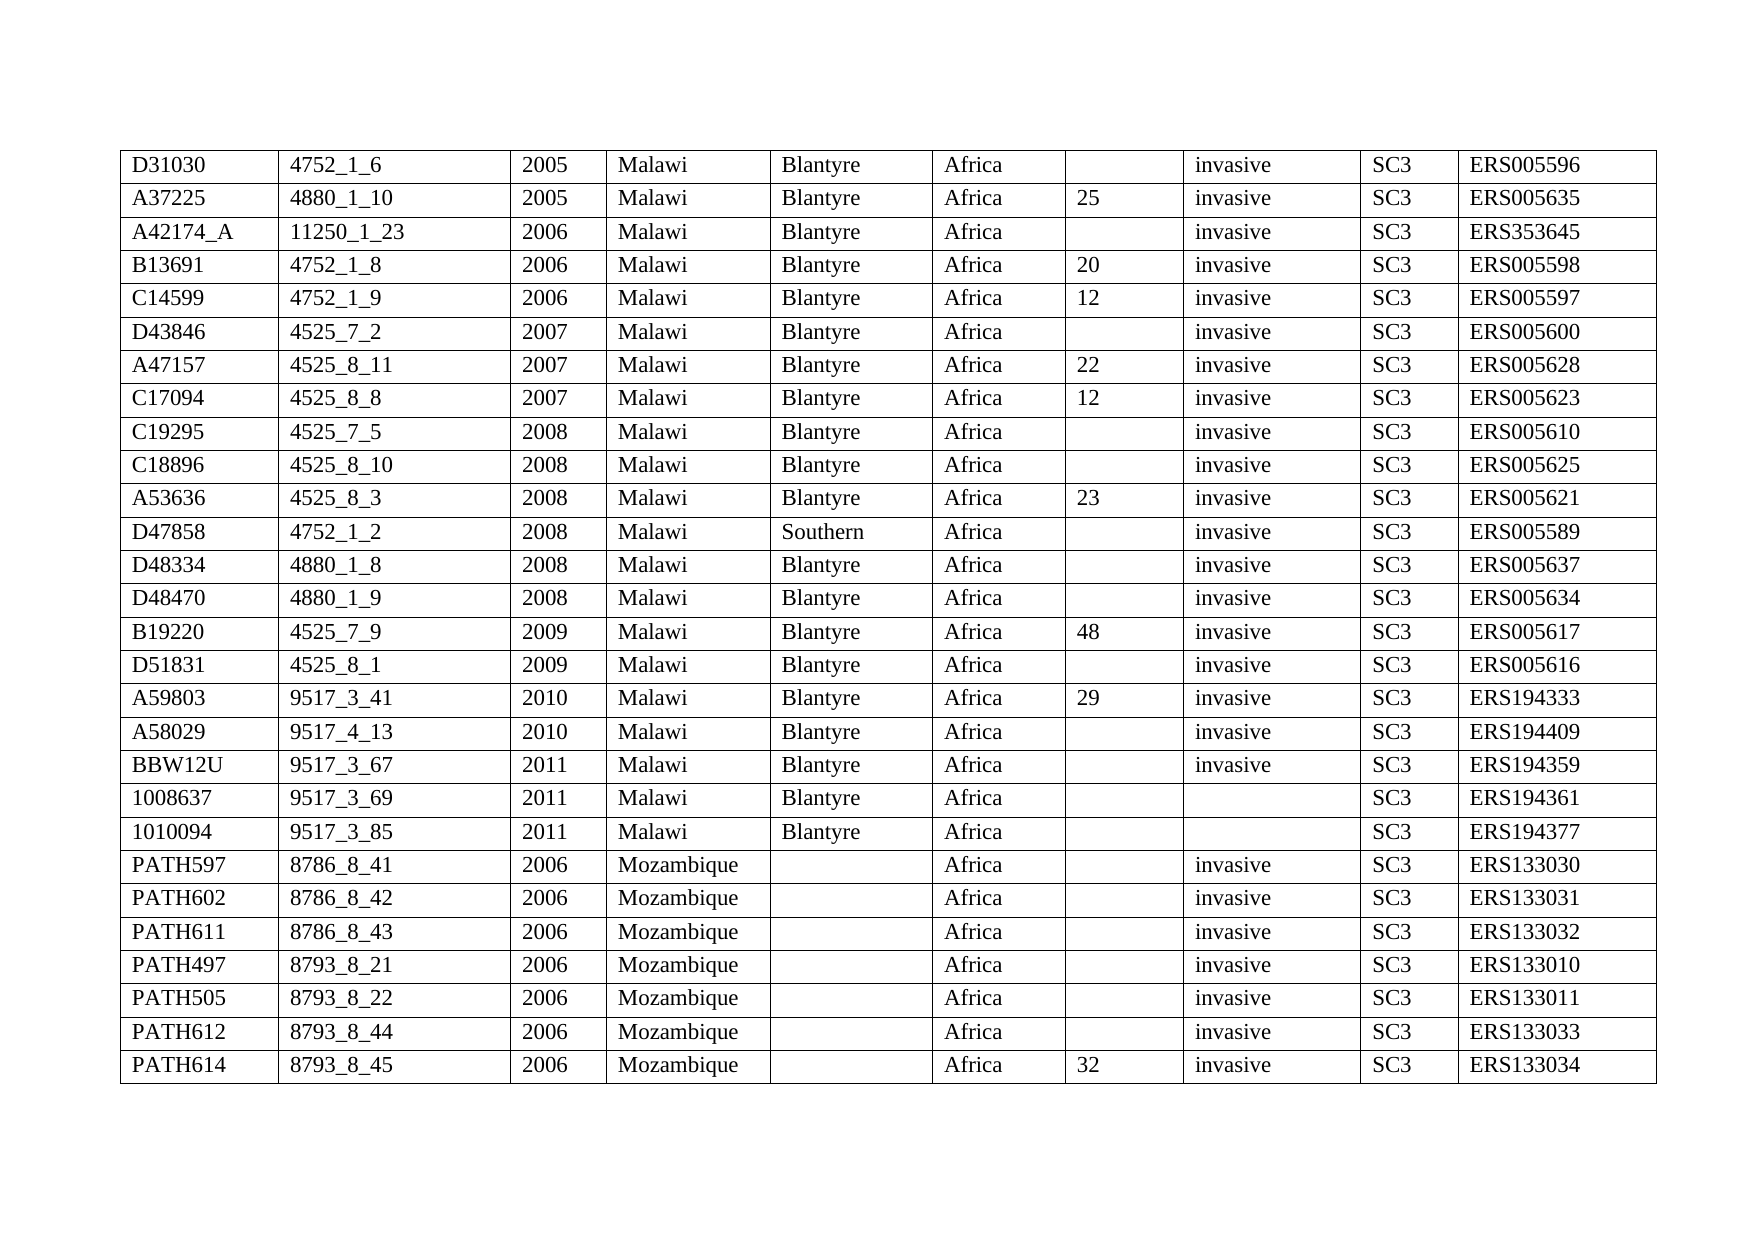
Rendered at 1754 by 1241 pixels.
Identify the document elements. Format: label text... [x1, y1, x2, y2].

table_cell Blantyre [771, 784, 932, 817]
table_cell ERS133010 [1459, 951, 1656, 983]
table_cell 4525_8_10 [279, 451, 510, 483]
table_cell Malawi [607, 718, 770, 750]
table_cell Malawi [607, 684, 770, 717]
table_cell invasive [1184, 1018, 1360, 1050]
table_cell ERS194333 [1459, 684, 1656, 717]
table_cell 2011 [511, 784, 606, 817]
table_cell Africa [933, 518, 1065, 550]
table_cell Malawi [607, 451, 770, 483]
table_cell SC3 [1361, 318, 1458, 350]
table_cell [1066, 918, 1183, 950]
table_cell invasive [1184, 484, 1360, 517]
table_cell Mozambique [607, 851, 770, 883]
table_cell ERS133031 [1459, 884, 1656, 917]
table_cell SC3 [1361, 518, 1458, 550]
table_cell Africa [933, 318, 1065, 350]
table_cell ERS133034 [1459, 1051, 1656, 1083]
table_cell A47157 [121, 351, 278, 383]
table_cell ERS194359 [1459, 751, 1656, 783]
table_cell Malawi [607, 584, 770, 617]
table_cell [771, 1051, 932, 1083]
table_cell A58029 [121, 718, 278, 750]
table_cell Africa [933, 618, 1065, 650]
table_cell 2006 [511, 1018, 606, 1050]
table_cell SC3 [1361, 284, 1458, 317]
table_cell Africa [933, 218, 1065, 250]
table_cell 2008 [511, 484, 606, 517]
table_cell ERS005596 [1459, 151, 1656, 183]
table_cell Blantyre [771, 618, 932, 650]
table_cell 2006 [511, 218, 606, 250]
table_cell Blantyre [771, 151, 932, 183]
table_cell invasive [1184, 884, 1360, 917]
table_cell Blantyre [771, 651, 932, 683]
table_cell 2008 [511, 451, 606, 483]
table_cell 4525_7_2 [279, 318, 510, 350]
table_cell 29 [1066, 684, 1183, 717]
table_cell 4525_8_3 [279, 484, 510, 517]
table_cell 9517_3_41 [279, 684, 510, 717]
table_cell invasive [1184, 618, 1360, 650]
table_cell Malawi [607, 618, 770, 650]
table_cell ERS005616 [1459, 651, 1656, 683]
table_cell Africa [933, 851, 1065, 883]
table_cell ERS005610 [1459, 418, 1656, 450]
table_cell 2011 [511, 818, 606, 850]
table_cell Africa [933, 251, 1065, 283]
table_cell SC3 [1361, 784, 1458, 817]
table_cell Malawi [607, 518, 770, 550]
table_cell PATH612 [121, 1018, 278, 1050]
table_cell SC3 [1361, 484, 1458, 517]
table_cell invasive [1184, 984, 1360, 1017]
table_cell PATH597 [121, 851, 278, 883]
table_cell 12 [1066, 284, 1183, 317]
table_cell Africa [933, 151, 1065, 183]
table_cell ERS133033 [1459, 1018, 1656, 1050]
table_cell [1066, 551, 1183, 583]
table_cell [1066, 951, 1183, 983]
table_cell invasive [1184, 551, 1360, 583]
table_cell C18896 [121, 451, 278, 483]
table_cell 48 [1066, 618, 1183, 650]
table_cell SC3 [1361, 884, 1458, 917]
table_cell SC3 [1361, 451, 1458, 483]
table_cell ERS005625 [1459, 451, 1656, 483]
table_cell [1066, 418, 1183, 450]
table_cell 2006 [511, 984, 606, 1017]
table_cell Southern [771, 518, 932, 550]
table_cell invasive [1184, 584, 1360, 617]
table_cell ERS133032 [1459, 918, 1656, 950]
table_cell 20 [1066, 251, 1183, 283]
table_cell 2008 [511, 518, 606, 550]
table_cell SC3 [1361, 918, 1458, 950]
table_cell PATH611 [121, 918, 278, 950]
table_cell 8786_8_41 [279, 851, 510, 883]
table_cell SC3 [1361, 418, 1458, 450]
table_cell [771, 851, 932, 883]
table_cell 4880_1_9 [279, 584, 510, 617]
table_cell [1066, 751, 1183, 783]
table_cell 4525_7_9 [279, 618, 510, 650]
table_cell SC3 [1361, 384, 1458, 417]
table_cell SC3 [1361, 584, 1458, 617]
table_cell Malawi [607, 484, 770, 517]
table_cell Malawi [607, 751, 770, 783]
table_cell A59803 [121, 684, 278, 717]
table_cell 2008 [511, 584, 606, 617]
table_cell Africa [933, 551, 1065, 583]
table_cell C19295 [121, 418, 278, 450]
table_cell SC3 [1361, 718, 1458, 750]
table_cell Mozambique [607, 918, 770, 950]
table_cell [771, 984, 932, 1017]
table_cell SC3 [1361, 851, 1458, 883]
table_cell D48334 [121, 551, 278, 583]
table_cell ERS005597 [1459, 284, 1656, 317]
table_cell Mozambique [607, 1018, 770, 1050]
table_cell 22 [1066, 351, 1183, 383]
table_cell C17094 [121, 384, 278, 417]
table_cell 8786_8_43 [279, 918, 510, 950]
table_cell 32 [1066, 1051, 1183, 1083]
table_cell SC3 [1361, 951, 1458, 983]
table_cell 1010094 [121, 818, 278, 850]
table_cell C14599 [121, 284, 278, 317]
table_cell SC3 [1361, 751, 1458, 783]
table_cell [1066, 318, 1183, 350]
table_cell ERS194361 [1459, 784, 1656, 817]
table_cell Malawi [607, 318, 770, 350]
table_cell Africa [933, 418, 1065, 450]
table_cell SC3 [1361, 984, 1458, 1017]
table_cell 9517_3_69 [279, 784, 510, 817]
table_cell Malawi [607, 284, 770, 317]
table_cell SC3 [1361, 1018, 1458, 1050]
table_cell D51831 [121, 651, 278, 683]
table_cell Africa [933, 651, 1065, 683]
table_cell Malawi [607, 184, 770, 217]
table_cell invasive [1184, 651, 1360, 683]
table_cell 25 [1066, 184, 1183, 217]
table_cell [1066, 984, 1183, 1017]
table_cell Malawi [607, 651, 770, 683]
table_cell 2005 [511, 151, 606, 183]
table_cell Malawi [607, 551, 770, 583]
table_cell 9517_3_67 [279, 751, 510, 783]
table_cell [1066, 651, 1183, 683]
table_cell ERS005600 [1459, 318, 1656, 350]
table_cell Blantyre [771, 718, 932, 750]
table_cell 4525_8_1 [279, 651, 510, 683]
table_cell Blantyre [771, 451, 932, 483]
table_cell 2006 [511, 851, 606, 883]
table_cell ERS194377 [1459, 818, 1656, 850]
table_cell 8793_8_44 [279, 1018, 510, 1050]
table_cell Mozambique [607, 951, 770, 983]
table_cell ERS005617 [1459, 618, 1656, 650]
table_cell Africa [933, 918, 1065, 950]
table_cell 2007 [511, 318, 606, 350]
table_cell Mozambique [607, 984, 770, 1017]
table_cell Blantyre [771, 184, 932, 217]
table_cell 2006 [511, 951, 606, 983]
table_cell invasive [1184, 318, 1360, 350]
table_cell SC3 [1361, 618, 1458, 650]
table_cell D47858 [121, 518, 278, 550]
table_cell Africa [933, 984, 1065, 1017]
table_cell SC3 [1361, 351, 1458, 383]
table_cell 2010 [511, 718, 606, 750]
table_cell Africa [933, 818, 1065, 850]
table_cell ERS194409 [1459, 718, 1656, 750]
table_cell [771, 1018, 932, 1050]
table_cell Africa [933, 751, 1065, 783]
table_cell invasive [1184, 951, 1360, 983]
table_cell A42174_A [121, 218, 278, 250]
table_cell [1066, 784, 1183, 817]
table_cell [1066, 584, 1183, 617]
table_cell Africa [933, 684, 1065, 717]
table_cell 2011 [511, 751, 606, 783]
table_cell ERS005635 [1459, 184, 1656, 217]
table_cell D31030 [121, 151, 278, 183]
table_cell 8793_8_21 [279, 951, 510, 983]
table_cell Blantyre [771, 418, 932, 450]
table_cell Africa [933, 784, 1065, 817]
table_cell invasive [1184, 384, 1360, 417]
table_cell invasive [1184, 718, 1360, 750]
table_cell invasive [1184, 751, 1360, 783]
table_cell invasive [1184, 151, 1360, 183]
table_cell SC3 [1361, 151, 1458, 183]
table_cell [1066, 1018, 1183, 1050]
table_cell Blantyre [771, 284, 932, 317]
table_cell 4752_1_9 [279, 284, 510, 317]
table_cell [1184, 784, 1360, 817]
table_cell Africa [933, 1051, 1065, 1083]
table_cell ERS005589 [1459, 518, 1656, 550]
table_cell SC3 [1361, 1051, 1458, 1083]
table_cell Africa [933, 284, 1065, 317]
table_cell [1184, 818, 1360, 850]
table_cell invasive [1184, 918, 1360, 950]
table_cell 4880_1_10 [279, 184, 510, 217]
table_cell 8793_8_22 [279, 984, 510, 1017]
table_cell SC3 [1361, 551, 1458, 583]
table_cell invasive [1184, 451, 1360, 483]
table_cell [1066, 151, 1183, 183]
table_cell ERS005634 [1459, 584, 1656, 617]
table_cell Blantyre [771, 551, 932, 583]
table_cell Mozambique [607, 884, 770, 917]
table_cell SC3 [1361, 651, 1458, 683]
table_cell A53636 [121, 484, 278, 517]
table_cell [771, 951, 932, 983]
table_cell ERS005621 [1459, 484, 1656, 517]
table_cell invasive [1184, 284, 1360, 317]
table_cell [1066, 718, 1183, 750]
table_cell 1008637 [121, 784, 278, 817]
table_cell 8793_8_45 [279, 1051, 510, 1083]
table_cell Blantyre [771, 818, 932, 850]
table_cell Africa [933, 584, 1065, 617]
table_cell 4525_8_11 [279, 351, 510, 383]
table_cell ERS005628 [1459, 351, 1656, 383]
table_cell Malawi [607, 351, 770, 383]
table_cell invasive [1184, 418, 1360, 450]
table_cell Blantyre [771, 684, 932, 717]
table_cell 23 [1066, 484, 1183, 517]
table_cell [1066, 451, 1183, 483]
table_cell 2006 [511, 1051, 606, 1083]
table_cell [1066, 851, 1183, 883]
table_cell 4525_8_8 [279, 384, 510, 417]
table_cell D48470 [121, 584, 278, 617]
table_cell Malawi [607, 784, 770, 817]
table_cell invasive [1184, 518, 1360, 550]
table_cell 2006 [511, 284, 606, 317]
table_cell Africa [933, 718, 1065, 750]
table_cell Blantyre [771, 351, 932, 383]
table_cell PATH614 [121, 1051, 278, 1083]
table_cell 4525_7_5 [279, 418, 510, 450]
table_cell Mozambique [607, 1051, 770, 1083]
table_cell A37225 [121, 184, 278, 217]
table_cell [1066, 218, 1183, 250]
table_cell Malawi [607, 251, 770, 283]
table_cell 2010 [511, 684, 606, 717]
table_cell SC3 [1361, 184, 1458, 217]
table_cell 12 [1066, 384, 1183, 417]
table_cell Malawi [607, 151, 770, 183]
table_cell Blantyre [771, 751, 932, 783]
table_cell 2008 [511, 551, 606, 583]
table_cell [1066, 818, 1183, 850]
table_cell invasive [1184, 184, 1360, 217]
table_cell [771, 884, 932, 917]
table_cell 2006 [511, 918, 606, 950]
table_cell SC3 [1361, 218, 1458, 250]
table_cell 2005 [511, 184, 606, 217]
table_cell 9517_4_13 [279, 718, 510, 750]
table_cell ERS133011 [1459, 984, 1656, 1017]
table_cell PATH505 [121, 984, 278, 1017]
table_cell 2009 [511, 618, 606, 650]
table_cell ERS005623 [1459, 384, 1656, 417]
table_cell Malawi [607, 418, 770, 450]
table_cell invasive [1184, 251, 1360, 283]
table_cell Blantyre [771, 584, 932, 617]
table_cell Africa [933, 184, 1065, 217]
table_cell B19220 [121, 618, 278, 650]
table_cell 9517_3_85 [279, 818, 510, 850]
table_cell 4880_1_8 [279, 551, 510, 583]
table_cell Africa [933, 384, 1065, 417]
table_cell SC3 [1361, 251, 1458, 283]
table_cell 4752_1_2 [279, 518, 510, 550]
table_cell Malawi [607, 218, 770, 250]
table_cell invasive [1184, 851, 1360, 883]
table_cell D43846 [121, 318, 278, 350]
table_cell invasive [1184, 351, 1360, 383]
table_cell Blantyre [771, 251, 932, 283]
table_cell Malawi [607, 818, 770, 850]
table_cell Africa [933, 1018, 1065, 1050]
table_cell 4752_1_6 [279, 151, 510, 183]
table_cell Blantyre [771, 318, 932, 350]
table_cell [1066, 518, 1183, 550]
table_cell Africa [933, 951, 1065, 983]
table_cell SC3 [1361, 818, 1458, 850]
table_cell [1066, 884, 1183, 917]
table_cell 2006 [511, 884, 606, 917]
table_cell BBW12U [121, 751, 278, 783]
table_cell Africa [933, 351, 1065, 383]
table_cell ERS005598 [1459, 251, 1656, 283]
table_cell 2007 [511, 384, 606, 417]
table_cell 2009 [511, 651, 606, 683]
table_cell Blantyre [771, 484, 932, 517]
table_cell invasive [1184, 1051, 1360, 1083]
table_cell SC3 [1361, 684, 1458, 717]
table_cell B13691 [121, 251, 278, 283]
table_cell PATH497 [121, 951, 278, 983]
table_cell Malawi [607, 384, 770, 417]
table_cell 4752_1_8 [279, 251, 510, 283]
table_cell invasive [1184, 218, 1360, 250]
table_cell PATH602 [121, 884, 278, 917]
table_cell Blantyre [771, 218, 932, 250]
table_cell 11250_1_23 [279, 218, 510, 250]
table_cell Africa [933, 451, 1065, 483]
table_cell Africa [933, 484, 1065, 517]
table_cell 8786_8_42 [279, 884, 510, 917]
table_cell ERS133030 [1459, 851, 1656, 883]
table_cell 2008 [511, 418, 606, 450]
table_cell ERS353645 [1459, 218, 1656, 250]
table_cell Blantyre [771, 384, 932, 417]
table_cell Africa [933, 884, 1065, 917]
table_cell 2006 [511, 251, 606, 283]
table_cell ERS005637 [1459, 551, 1656, 583]
table_cell 2007 [511, 351, 606, 383]
table_cell [771, 918, 932, 950]
table_cell invasive [1184, 684, 1360, 717]
